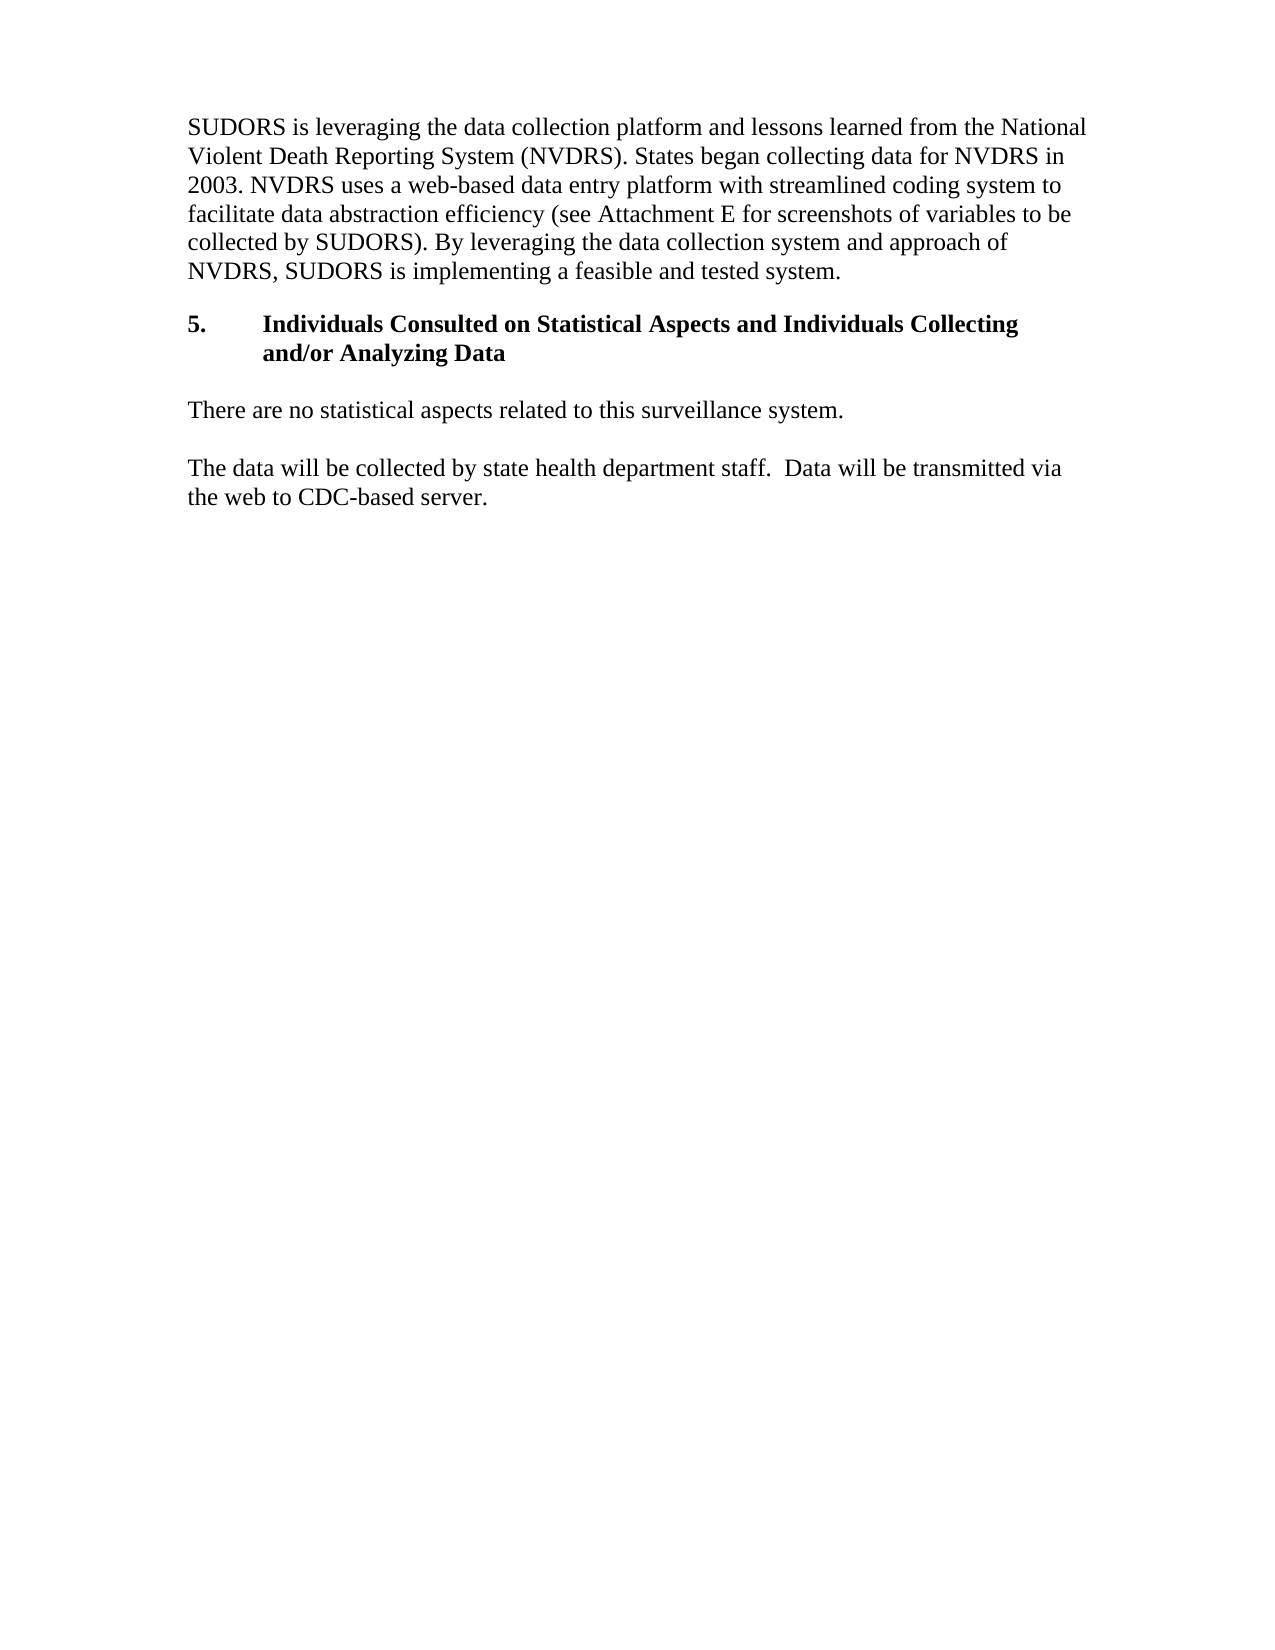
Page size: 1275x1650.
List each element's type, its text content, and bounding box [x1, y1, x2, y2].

text There are no statistical aspects related to this surveillance system. [187, 395, 1087, 424]
list SUDORS is leveraging the data collection platform and lessons learned from the National Violent Death Reporting System (NVDRS). States began collecting data for NVDRS in 2003. NVDRS uses a web-based data entry platform with streamlined coding system to facilitate data abstraction efficiency (see Attachment E for screenshots of variables to be collected by SUDORS). By leveraging the data collection system and approach of NVDRS, SUDORS is implementing a feasible and tested system. [187, 112, 1087, 285]
text The data will be collected by state health department staff. Data will be transmitted via the web to CDC-based server. [187, 453, 1087, 510]
text 5. Individuals Consulted on Statistical Aspects and Individuals Collecting and/or Analyzing Data [187, 309, 1087, 367]
